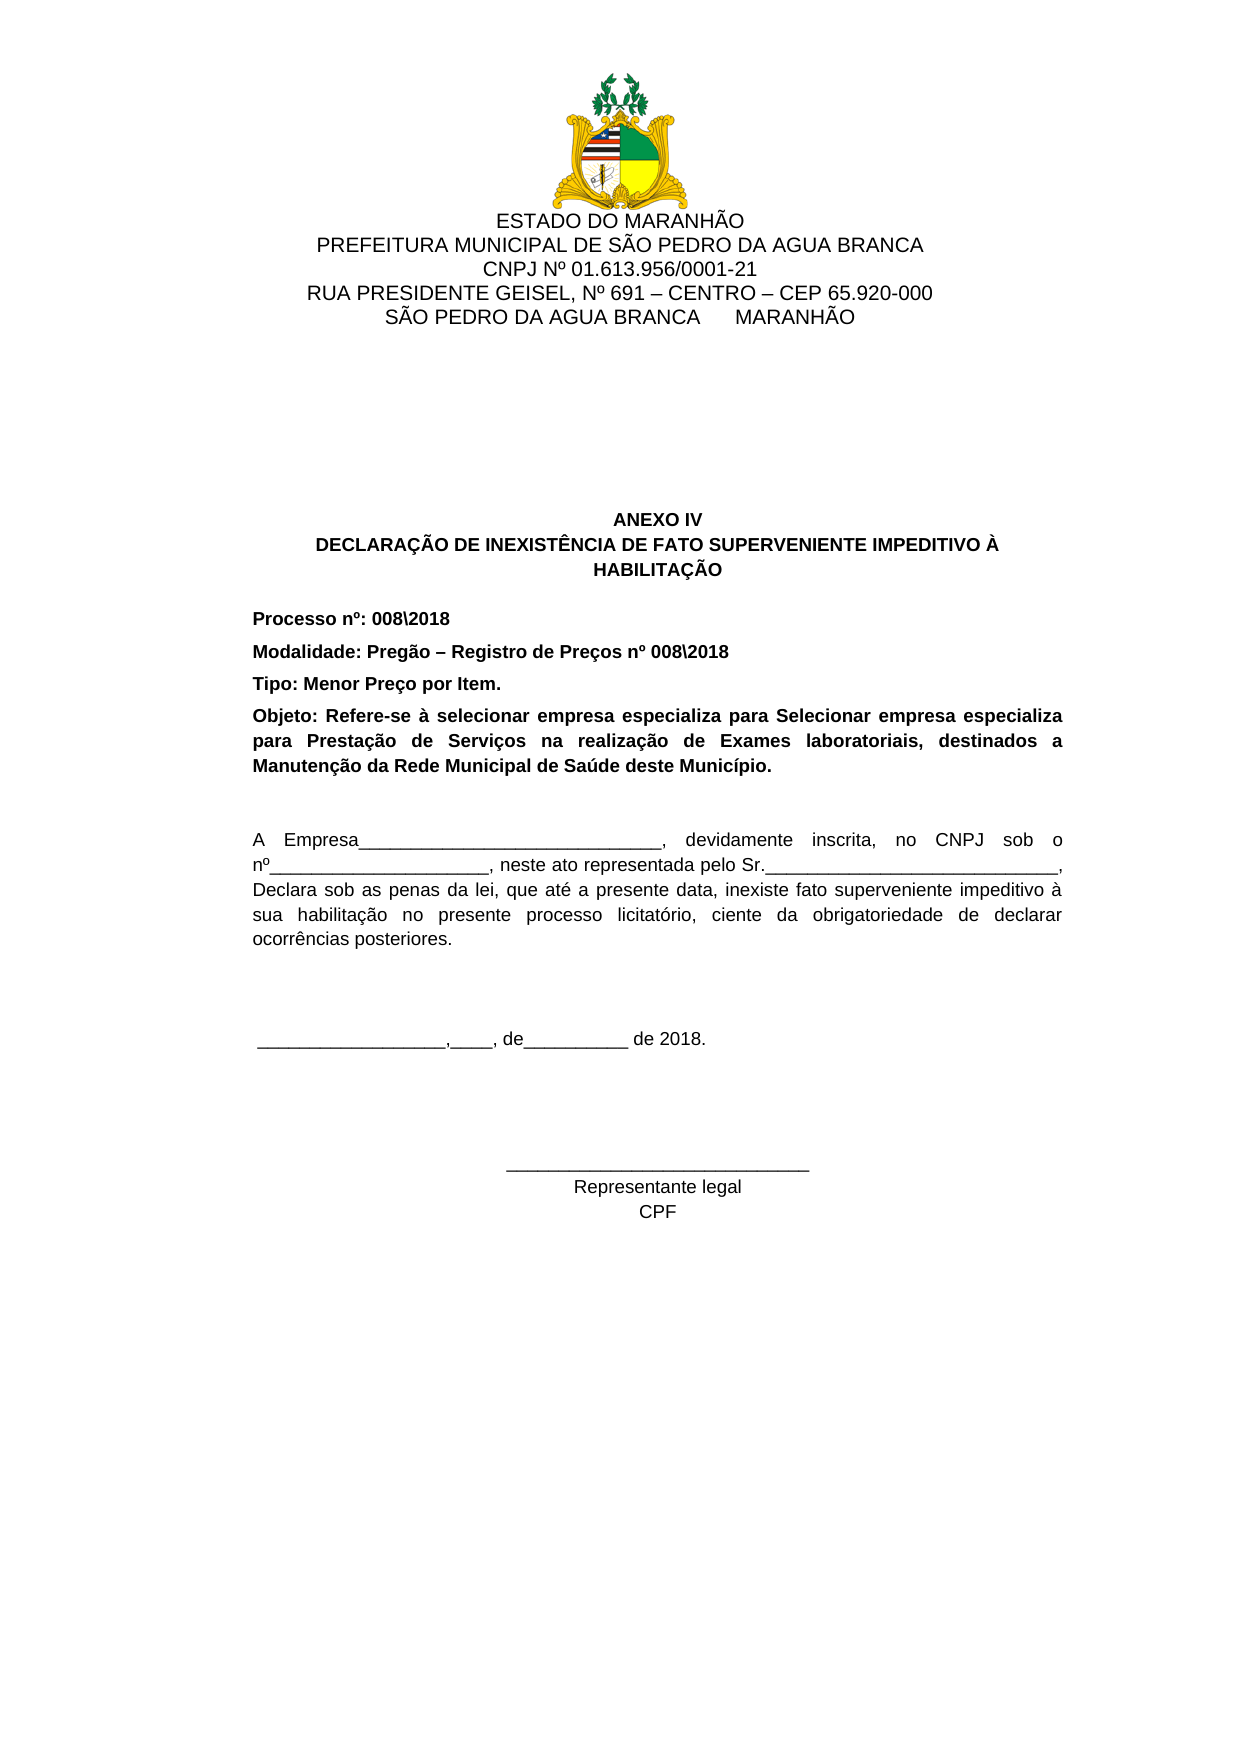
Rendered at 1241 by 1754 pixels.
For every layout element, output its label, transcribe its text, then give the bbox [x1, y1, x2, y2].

picture [552, 73, 688, 210]
list Tipo: Menor Preço por Item. [252, 673, 1063, 694]
list Processo nº: 008\2018 [252, 608, 1063, 630]
list Representante legal [252, 1176, 1063, 1198]
list CPF [252, 1201, 1063, 1222]
list Objeto: Refere-se à selecionar empresa especializa para Selecionar empresa especializa para Prestação de Serviços na realização de Exames laboratoriais, destinados a Manutenção da Rede Municipal de Saúde deste Município. [252, 705, 1063, 776]
list ANEXO IV [252, 509, 1063, 531]
list Modalidade: Pregão – Registro de Preços nº 008\2018 [252, 640, 1063, 662]
list _____________________________ [252, 1151, 1063, 1173]
list __________________,____, de__________ de 2018. [252, 1027, 1063, 1049]
list DECLARAÇÃO DE INEXISTÊNCIA DE FATO SUPERVENIENTE IMPEDITIVO À HABILITAÇÃO [252, 534, 1063, 580]
list A Empresa_____________________________, devidamente inscrita, no CNPJ sob o nº_____________________, neste ato representada pelo Sr.____________________________, Declara sob as penas da lei, que até a presente data, inexiste fato superveniente impeditivo à sua habilitação no presente processo licitatório, ciente da obrigatoriedade de declarar ocorrências posteriores. [252, 829, 1063, 950]
